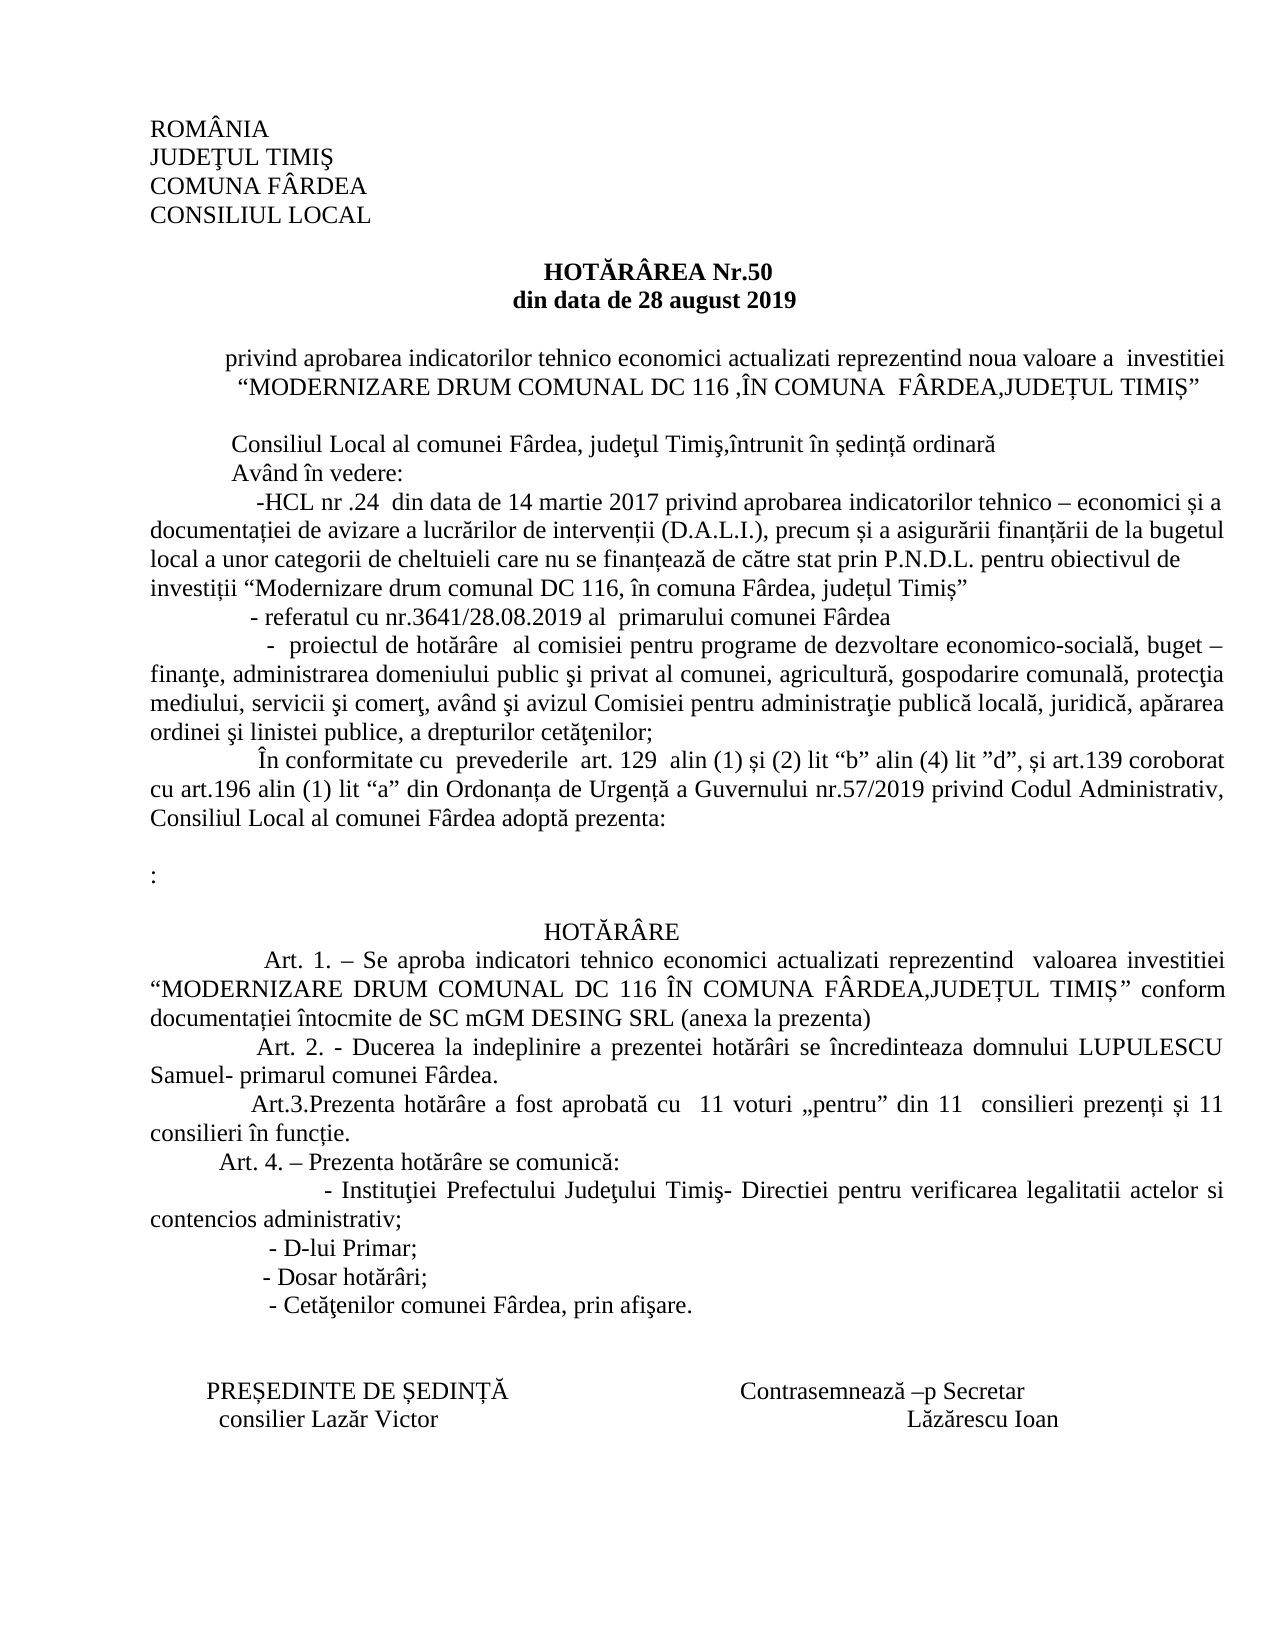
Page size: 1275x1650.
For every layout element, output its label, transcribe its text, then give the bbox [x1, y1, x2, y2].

text PREȘEDINTE DE ȘEDINȚĂ Contrasemnează –p Secretar [150, 1376, 1226, 1404]
text “MODERNIZARE DRUM COMUNAL DC 116 ,ÎN COMUNA FÂRDEA,JUDEȚUL TIMIȘ” [150, 372, 1226, 401]
text COMUNA FÂRDEA [150, 171, 1226, 200]
text HOTĂRÂREA Nr.50 [150, 257, 1226, 286]
text Art.3.Prezenta hotărâre a fost aprobată cu 11 voturi „pentru” din 11 consilieri prezenți și 11 consilieri în funcție. [150, 1089, 1226, 1147]
text Art. 2. - Ducerea la indeplinire a prezentei hotărâri se încredinteaza domnului LUPULESCU Samuel- primarul comunei Fârdea. [150, 1032, 1226, 1089]
text HOTĂRÂRE [150, 917, 1226, 945]
text - referatul cu nr.3641/28.08.2019 al primarului comunei Fârdea [150, 602, 1226, 631]
text ROMÂNIA [150, 114, 1226, 142]
text privind aprobarea indicatorilor tehnico economici actualizati reprezentind noua valoare a investitiei [150, 343, 1226, 372]
text Consiliul Local al comunei Fârdea, judeţul Timiş,întrunit în ședință ordinară [150, 429, 1226, 458]
text Având în vedere: [150, 458, 1226, 487]
text Art. 4. – Prezenta hotărâre se comunică: [150, 1147, 1226, 1175]
text - Instituţiei Prefectului Judeţului Timiş- Directiei pentru verificarea legalitatii actelor si contencios administrativ; [150, 1175, 1226, 1233]
text Art. 1. – Se aproba indicatori tehnico economici actualizati reprezentind valoarea investitiei “MODERNIZARE DRUM COMUNAL DC 116 ÎN COMUNA FÂRDEA,JUDEȚUL TIMIȘ” conform documentației întocmite de SC mGM DESING SRL (anexa la prezenta) [150, 945, 1226, 1032]
text : [150, 860, 1226, 888]
text -HCL nr .24 din data de 14 martie 2017 privind aprobarea indicatorilor tehnico – economici și a documentației de avizare a lucrărilor de intervenții (D.A.L.I.), precum și a asigurării finanțării de la bugetul local a unor categorii de cheltuieli care nu se finanțează de către stat prin P.N.D.L. pentru obiectivul de investiții “Modernizare drum comunal DC 116, în comuna Fârdea, județul Timiș” [150, 487, 1226, 602]
text consilier Lazăr Victor Lăzărescu Ioan [150, 1404, 1226, 1433]
text JUDEŢUL TIMIŞ [150, 142, 1226, 171]
text CONSILIUL LOCAL [150, 200, 1226, 229]
text În conformitate cu prevederile art. 129 alin (1) și (2) lit “b” alin (4) lit ”d”, și art.139 coroborat cu art.196 alin (1) lit “a” din Ordonanța de Urgență a Guvernului nr.57/2019 privind Codul Administrativ, Consiliul Local al comunei Fârdea adoptă prezenta: [150, 746, 1226, 832]
text din data de 28 august 2019 [150, 286, 1226, 314]
text - D-lui Primar; [150, 1233, 1226, 1262]
text - Cetăţenilor comunei Fârdea, prin afişare. [150, 1290, 1226, 1319]
text - Dosar hotărâri; [150, 1262, 1226, 1290]
text - proiectul de hotărâre al comisiei pentru programe de dezvoltare economico-socială, buget –finanţe, administrarea domeniului public şi privat al comunei, agricultură, gospodarire comunală, protecţia mediului, servicii şi comerţ, având şi avizul Comisiei pentru administraţie publică locală, juridică, apărarea ordinei şi linistei publice, a drepturilor cetăţenilor; [150, 631, 1226, 746]
